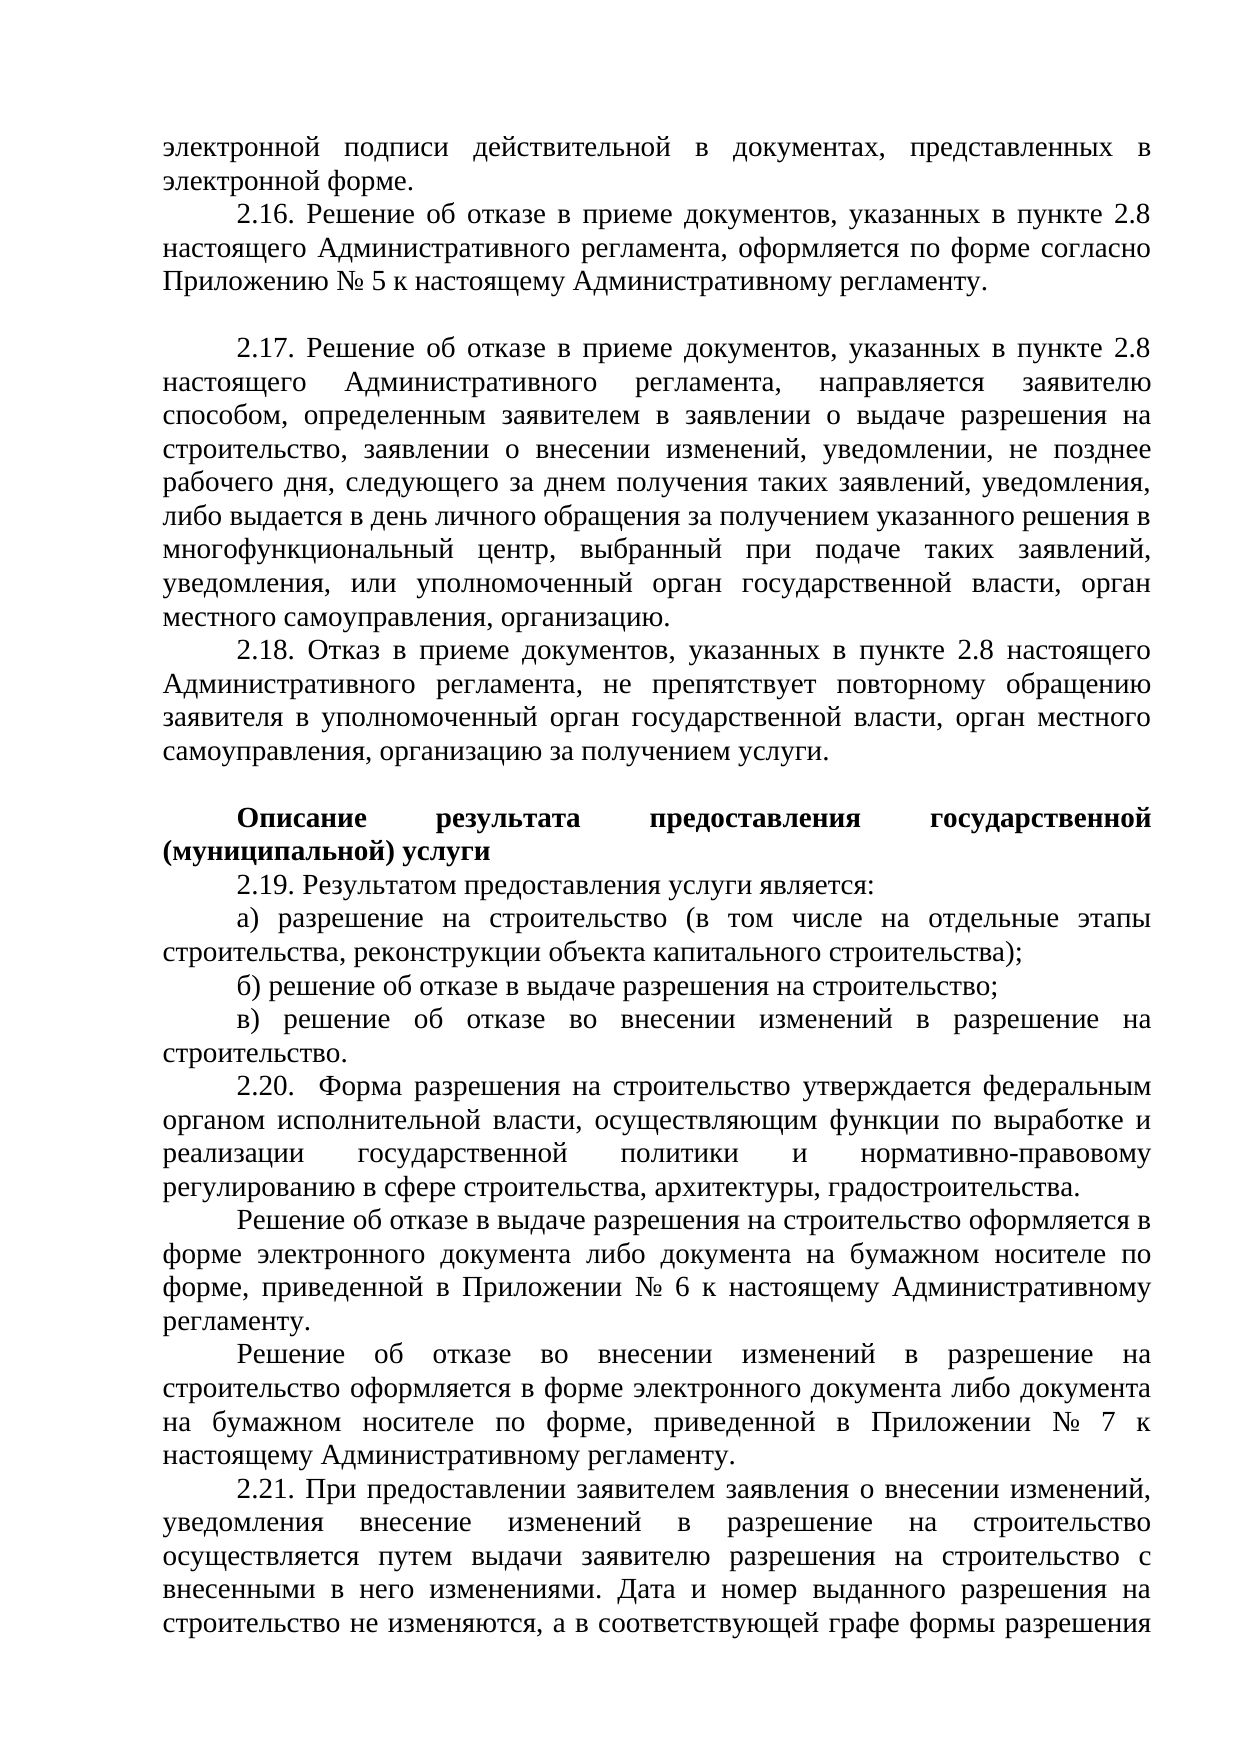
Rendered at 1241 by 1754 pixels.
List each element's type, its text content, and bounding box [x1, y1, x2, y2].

text б) решение об отказе в выдаче разрешения на строительство; [162, 968, 1152, 1001]
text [162, 1471, 1152, 1638]
text 2.19. Результатом предоставления услуги является: [162, 867, 1152, 901]
text Описание результата предоставления государственной (муниципальной) услуги [162, 800, 1152, 867]
text 2.17. Решение об отказе в приеме документов, указанных в пункте 2.8 настоящего Административного регламента, направляется заявителю способом, определенным заявителем в заявлении о выдаче разрешения на строительство, заявлении о внесении изменений, уведомлении, не позднее рабочего дня, следующего за днем получения таких заявлений, уведомления, либо выдается в день личного обращения за получением указанного решения в многофункциональный центр, выбранный при подаче таких заявлений, уведомления, или уполномоченный орган государственной власти, орган местного самоуправления, организацию. [162, 330, 1152, 632]
text в) решение об отказе во внесении изменений в разрешение на строительство. [162, 1001, 1152, 1068]
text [162, 129, 1152, 196]
text 2.16. Решение об отказе в приеме документов, указанных в пункте 2.8 настоящего Административного регламента, оформляется по форме согласно Приложению № 5 к настоящему Административному регламенту. [162, 196, 1152, 297]
text 2.20. Форма разрешения на строительство утверждается федеральным органом исполнительной власти, осуществляющим функции по выработке и реализации государственной политики и нормативно-правовому регулированию в сфере строительства, архитектуры, градостроительства. [162, 1068, 1152, 1202]
text а) разрешение на строительство (в том числе на отдельные этапы строительства, реконструкции объекта капитального строительства); [162, 901, 1152, 968]
text Решение об отказе во внесении изменений в разрешение на строительство оформляется в форме электронного документа либо документа на бумажном носителе по форме, приведенной в Приложении № 7 к настоящему Административному регламенту. [162, 1337, 1152, 1471]
text 2.18. Отказ в приеме документов, указанных в пункте 2.8 настоящего Административного регламента, не препятствует повторному обращению заявителя в уполномоченный орган государственной власти, орган местного самоуправления, организацию за получением услуги. [162, 632, 1152, 766]
text Решение об отказе в выдаче разрешения на строительство оформляется в форме электронного документа либо документа на бумажном носителе по форме, приведенной в Приложении № 6 к настоящему Административному регламенту. [162, 1202, 1152, 1337]
